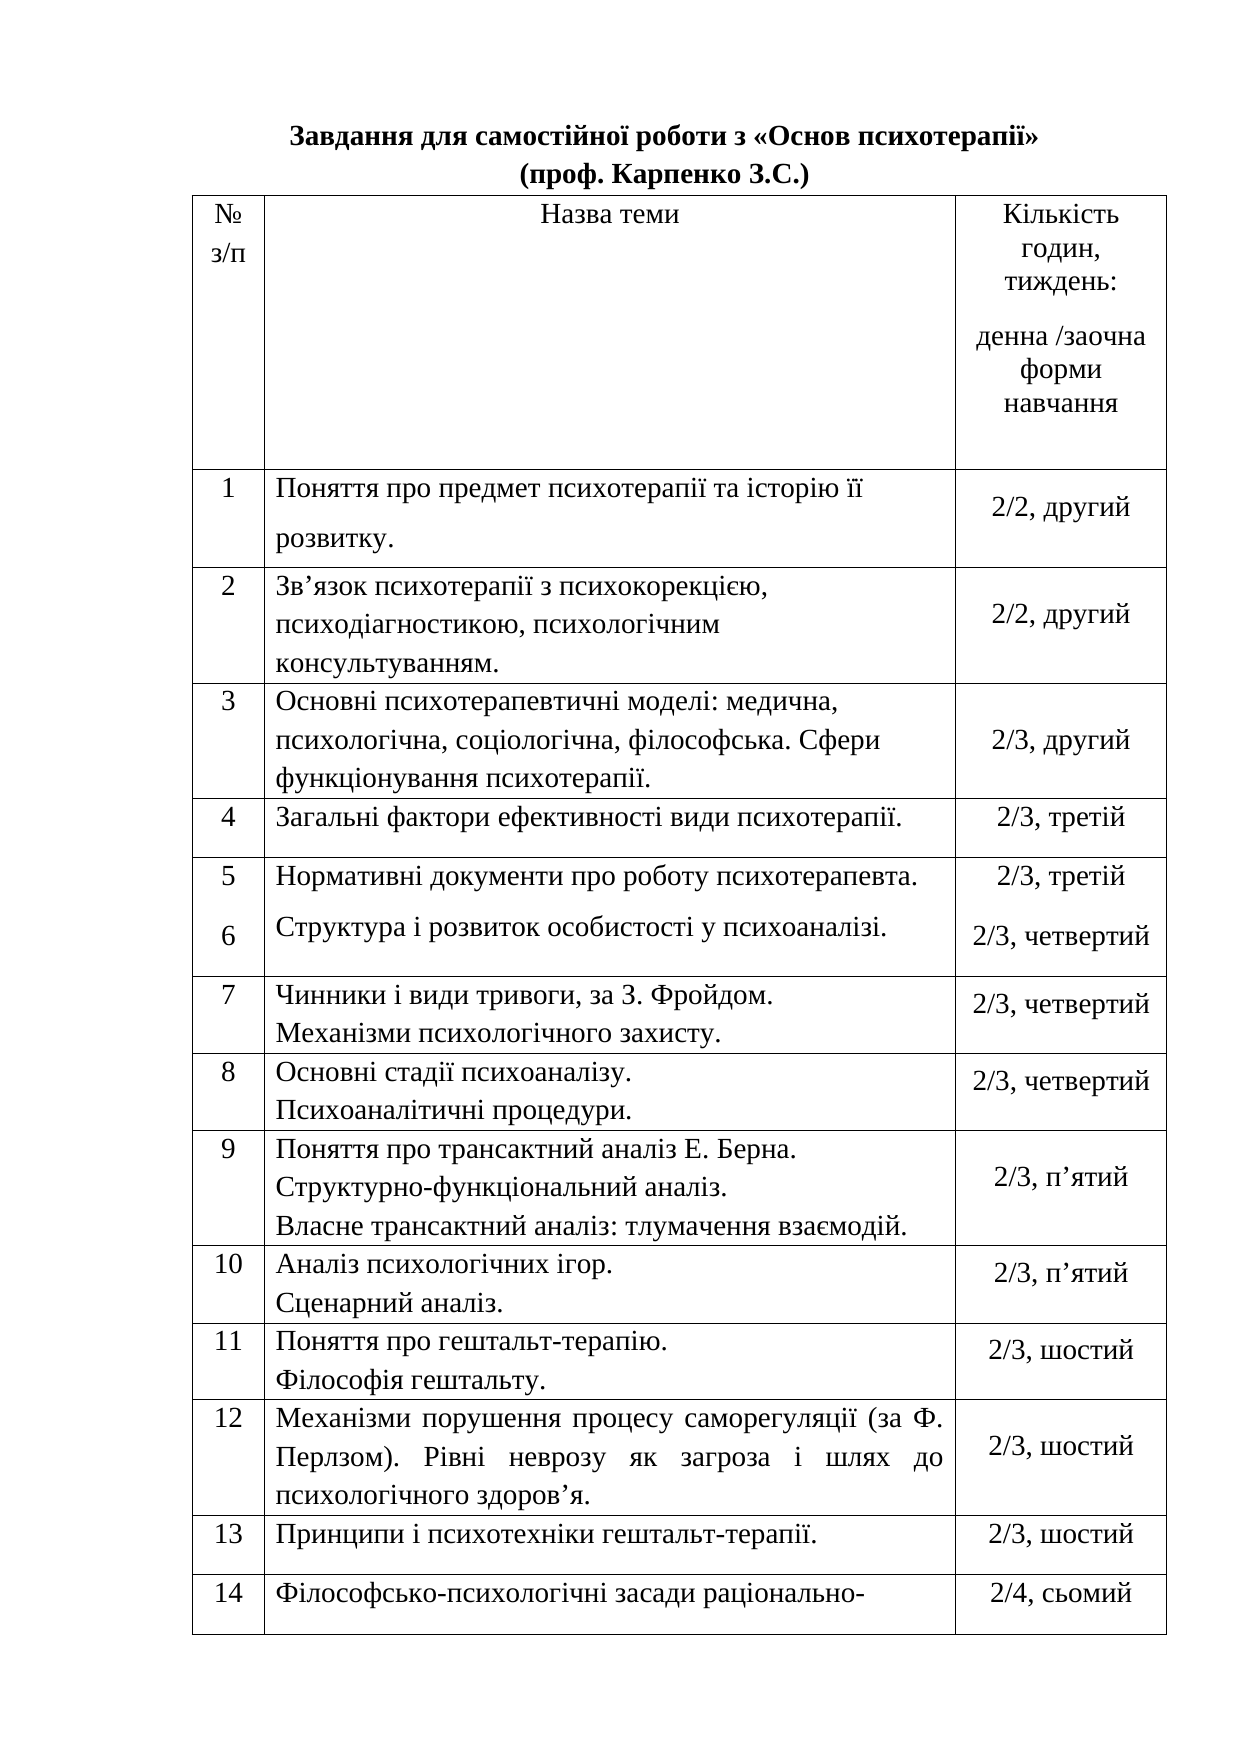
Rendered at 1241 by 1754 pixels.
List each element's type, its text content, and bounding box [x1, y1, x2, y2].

table_cell 2/3, третій 2/3, четвертий [956, 858, 1166, 976]
table_cell 12 [193, 1400, 264, 1515]
table_cell 2 [193, 568, 264, 682]
table_cell 2/3, четвертий [956, 1054, 1166, 1130]
table_cell Механізми порушення процесу саморегуляції (за Ф. Перлзом). Рівні неврозу як загроза і шлях до психологічного здоров’я. [265, 1400, 955, 1515]
table_cell 10 [193, 1246, 264, 1322]
table_cell 2/3, шостий [956, 1516, 1166, 1574]
table_cell 2/3, другий [956, 684, 1166, 798]
table_cell 2/3, шостий [956, 1400, 1166, 1515]
table_cell 2/3, п’ятий [956, 1131, 1166, 1245]
table_cell 3 [193, 684, 264, 798]
table_cell 14 [193, 1575, 264, 1633]
table_cell 7 [193, 977, 264, 1053]
table_cell Основні психотерапевтичні моделі: медична, психологічна, соціологічна, філософська. Сфери функціонування психотерапії. [265, 684, 955, 798]
table_cell Чинники і види тривоги, за З. Фройдом. Механізми психологічного захисту. [265, 977, 955, 1053]
table_cell 13 [193, 1516, 264, 1574]
text (проф. Карпенко З.С.) [177, 157, 1152, 190]
table_cell Загальні фактори ефективності види психотерапії. [265, 799, 955, 857]
table_cell 9 [193, 1131, 264, 1245]
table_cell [265, 1575, 955, 1633]
table_cell Поняття про гештальт-терапію. Філософія гештальту. [265, 1324, 955, 1399]
table_header Назва теми [265, 196, 955, 469]
table_cell 2/4, сьомий [956, 1575, 1166, 1633]
table_cell 2/3, третій [956, 799, 1166, 857]
table_cell 2/3, четвертий [956, 977, 1166, 1053]
table_cell Поняття про предмет психотерапії та історію її розвитку. [265, 470, 955, 567]
table_cell 2/3, шостий [956, 1324, 1166, 1399]
table_cell 5 6 [193, 858, 264, 976]
table_cell 1 [193, 470, 264, 567]
table_header Кількість годин, тиждень: денна /заочна форми навчання [956, 196, 1166, 469]
table_cell Нормативні документи про роботу психотерапевта. Структура і розвиток особистості у психоаналізі. [265, 858, 955, 976]
table_cell 2/3, п’ятий [956, 1246, 1166, 1322]
text Завдання для самостійної роботи з «Основ психотерапії» [177, 118, 1152, 152]
table_cell 2/2, другий [956, 568, 1166, 682]
table_cell 11 [193, 1324, 264, 1399]
table_header № з/п [193, 196, 264, 469]
table_cell 8 [193, 1054, 264, 1130]
table_cell Поняття про трансактний аналіз Е. Берна. Структурно-функціональний аналіз. Власне трансактний аналіз: тлумачення взаємодій. [265, 1131, 955, 1245]
table_cell 4 [193, 799, 264, 857]
table_cell Основні стадії психоаналізу. Психоаналітичні процедури. [265, 1054, 955, 1130]
table_cell 2/2, другий [956, 470, 1166, 567]
table_cell Принципи і психотехніки гештальт-терапії. [265, 1516, 955, 1574]
table_cell Аналіз психологічних ігор. Сценарний аналіз. [265, 1246, 955, 1322]
table_cell Зв’язок психотерапії з психокорекцією, психодіагностикою, психологічним консультуванням. [265, 568, 955, 682]
